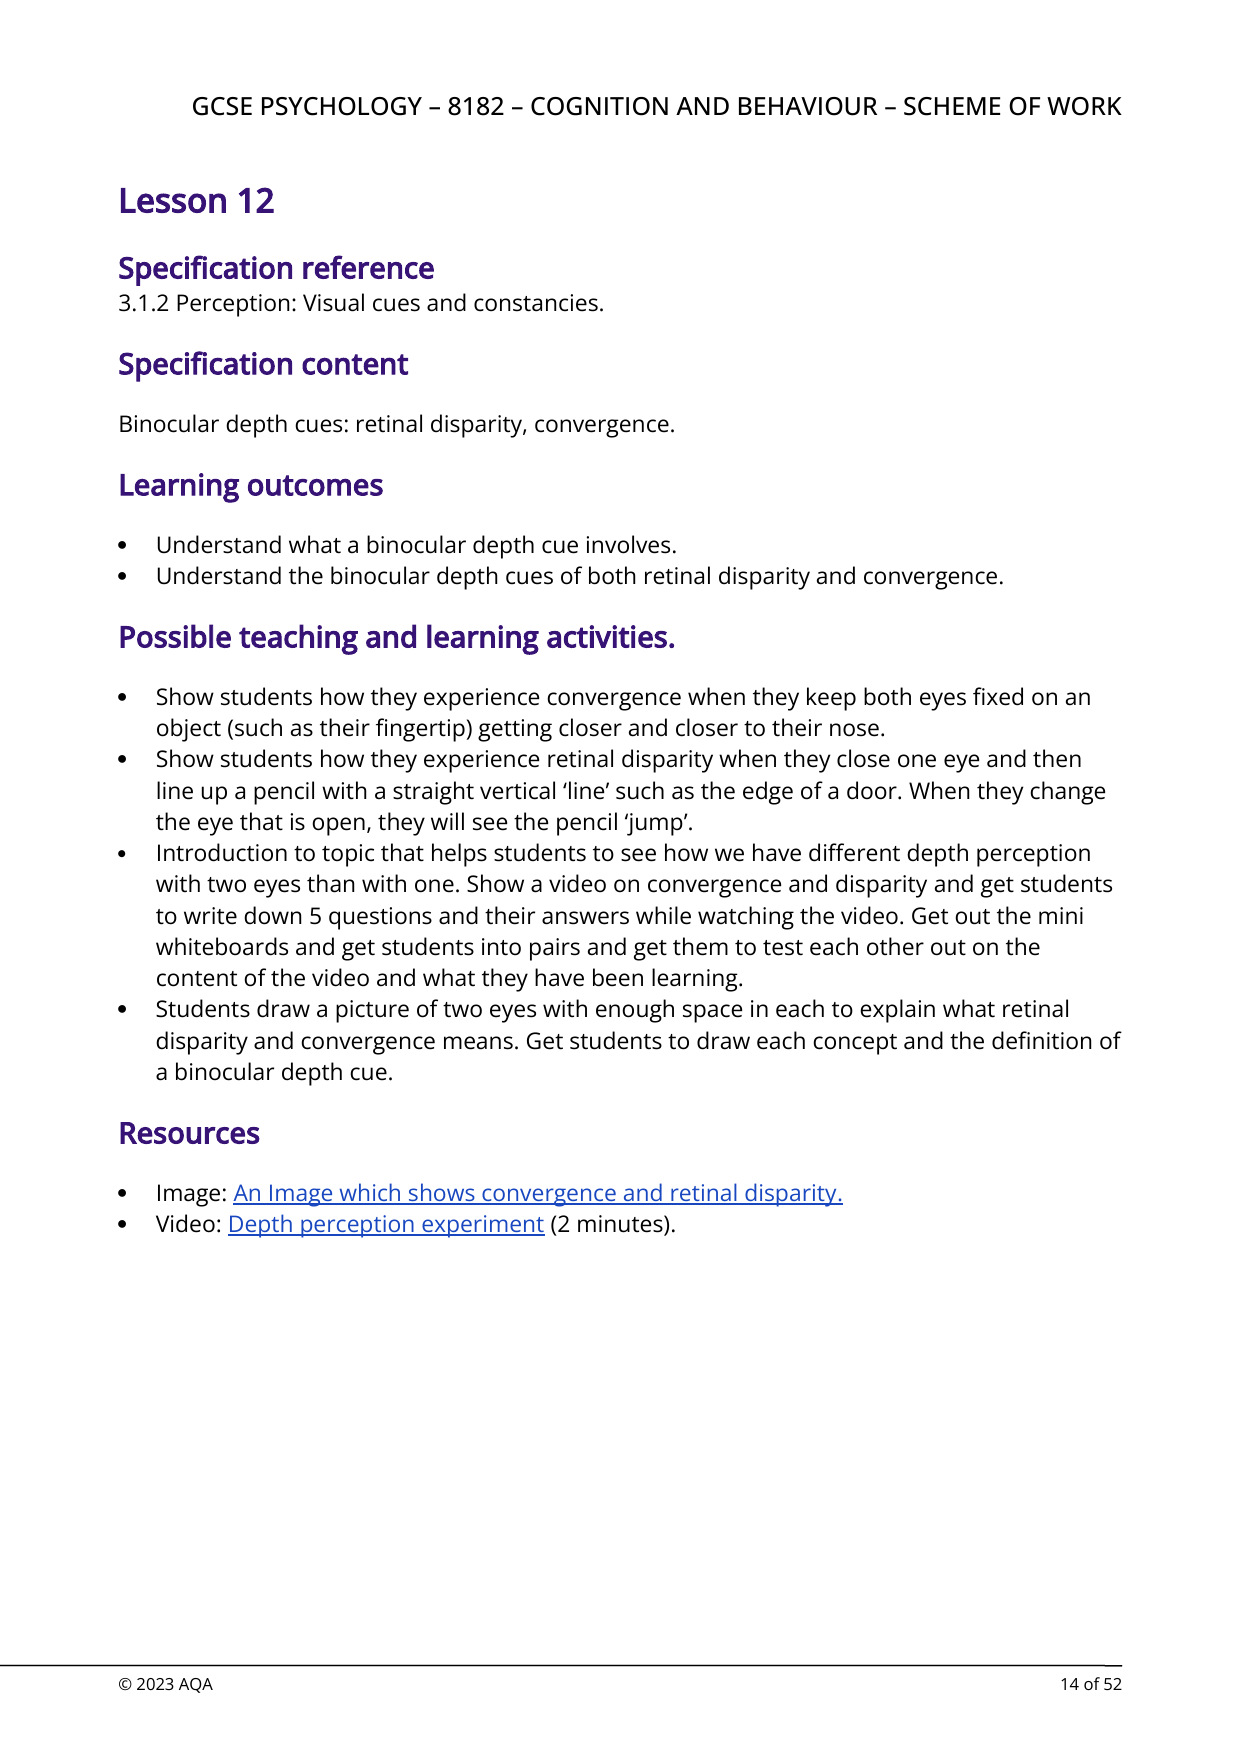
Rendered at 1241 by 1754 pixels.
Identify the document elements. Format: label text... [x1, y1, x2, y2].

list Understand what a binocular depth cue involves. [118, 529, 1122, 560]
subtitle Specification reference [118, 247, 1122, 287]
text Resources [118, 1112, 1122, 1152]
list Show students how they experience retinal disparity when they close one eye and then line up a pencil with a straight vertical ‘line’ such as the edge of a door. When they change the eye that is open, they will see the pencil ‘jump’. [118, 743, 1122, 837]
text Binocular depth cues: retinal disparity, convergence. [118, 408, 1122, 439]
list Show students how they experience convergence when they keep both eyes fixed on an object (such as their fingertip) getting closer and closer to their nose. [118, 681, 1122, 743]
text 3.1.2 Perception: Visual cues and constancies. [118, 287, 1122, 318]
list Image: An Image which shows convergence and retinal disparity. [118, 1177, 1122, 1208]
text Possible teaching and learning activities. [118, 616, 1122, 656]
list Video: Depth perception experiment (2 minutes). [118, 1208, 1122, 1239]
text Learning outcomes [118, 464, 1122, 504]
text Specification content [118, 343, 1122, 383]
list Introduction to topic that helps students to see how we have different depth perception with two eyes than with one. Show a video on convergence and disparity and get students to write down 5 questions and their answers while watching the video. Get out the mini whiteboards and get students into pairs and get them to test each other out on the content of the video and what they have been learning. [118, 837, 1122, 993]
list Understand the binocular depth cues of both retinal disparity and convergence. [118, 560, 1122, 591]
text Lesson 12 [118, 177, 1122, 222]
list Students draw a picture of two eyes with enough space in each to explain what retinal disparity and convergence means. Get students to draw each concept and the definition of a binocular depth cue. [118, 993, 1122, 1087]
